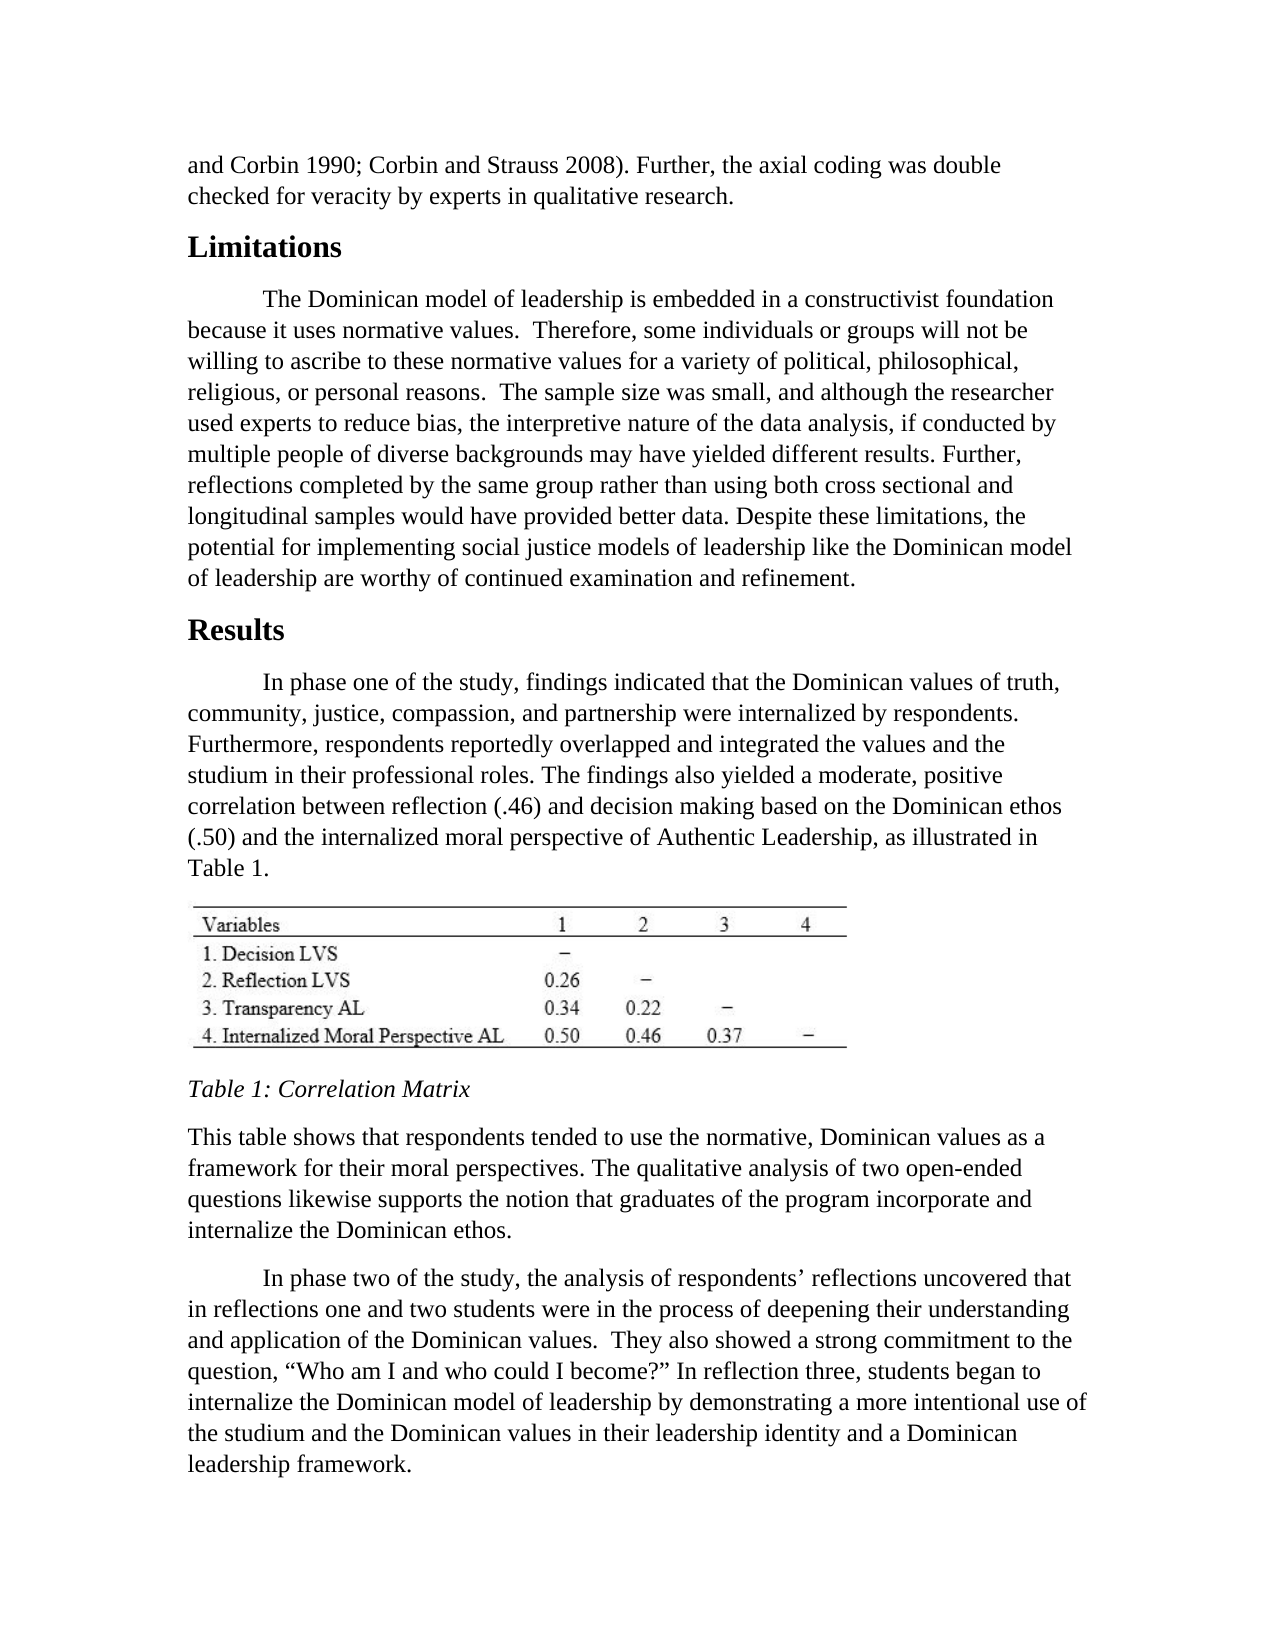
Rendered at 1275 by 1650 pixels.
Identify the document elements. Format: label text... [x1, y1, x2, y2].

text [187, 150, 1087, 210]
text In phase two of the study, the analysis of respondents’ reflections uncovered that in reflections one and two students were in the process of deepening their understanding and application of the Dominican values. They also showed a strong commitment to the question, “Who am I and who could I become?” In reflection three, students began to internalize the Dominican model of leadership by demonstrating a more intentional use of the studium and the Dominican values in their leadership identity and a Dominican leadership framework. [187, 1263, 1087, 1478]
text In phase one of the study, findings indicated that the Dominican values of truth, community, justice, compassion, and partnership were internalized by respondents. Furthermore, respondents reportedly overlapped and integrated the values and the studium in their professional roles. The findings also yielded a moderate, positive correlation between reflection (.46) and decision making based on the Dominican ethos (.50) and the internalized moral perspective of Authentic Leadership, as illustrated in Table 1. [187, 667, 1087, 882]
text Table 1: Correlation Matrix [187, 1074, 1087, 1103]
text Results [187, 611, 1087, 647]
picture [187, 900, 861, 1056]
text This table shows that respondents tended to use the normative, Dominican values as a framework for their moral perspectives. The qualitative analysis of two open-ended questions likewise supports the notion that graduates of the program incorporate and internalize the Dominican ethos. [187, 1122, 1087, 1244]
text The Dominican model of leadership is embedded in a constructivist foundation because it uses normative values. Therefore, some individuals or groups will not be willing to ascribe to these normative values for a variety of political, philosophical, religious, or personal reasons. The sample size was small, and although the researcher used experts to reduce bias, the interpretive nature of the data analysis, if conducted by multiple people of diverse backgrounds may have yielded different results. Further, reflections completed by the same group rather than using both cross sectional and longitudinal samples would have provided better data. Despite these limitations, the potential for implementing social justice models of leadership like the Dominican model of leadership are worthy of continued examination and refinement. [187, 284, 1087, 592]
text Limitations [187, 229, 1087, 265]
